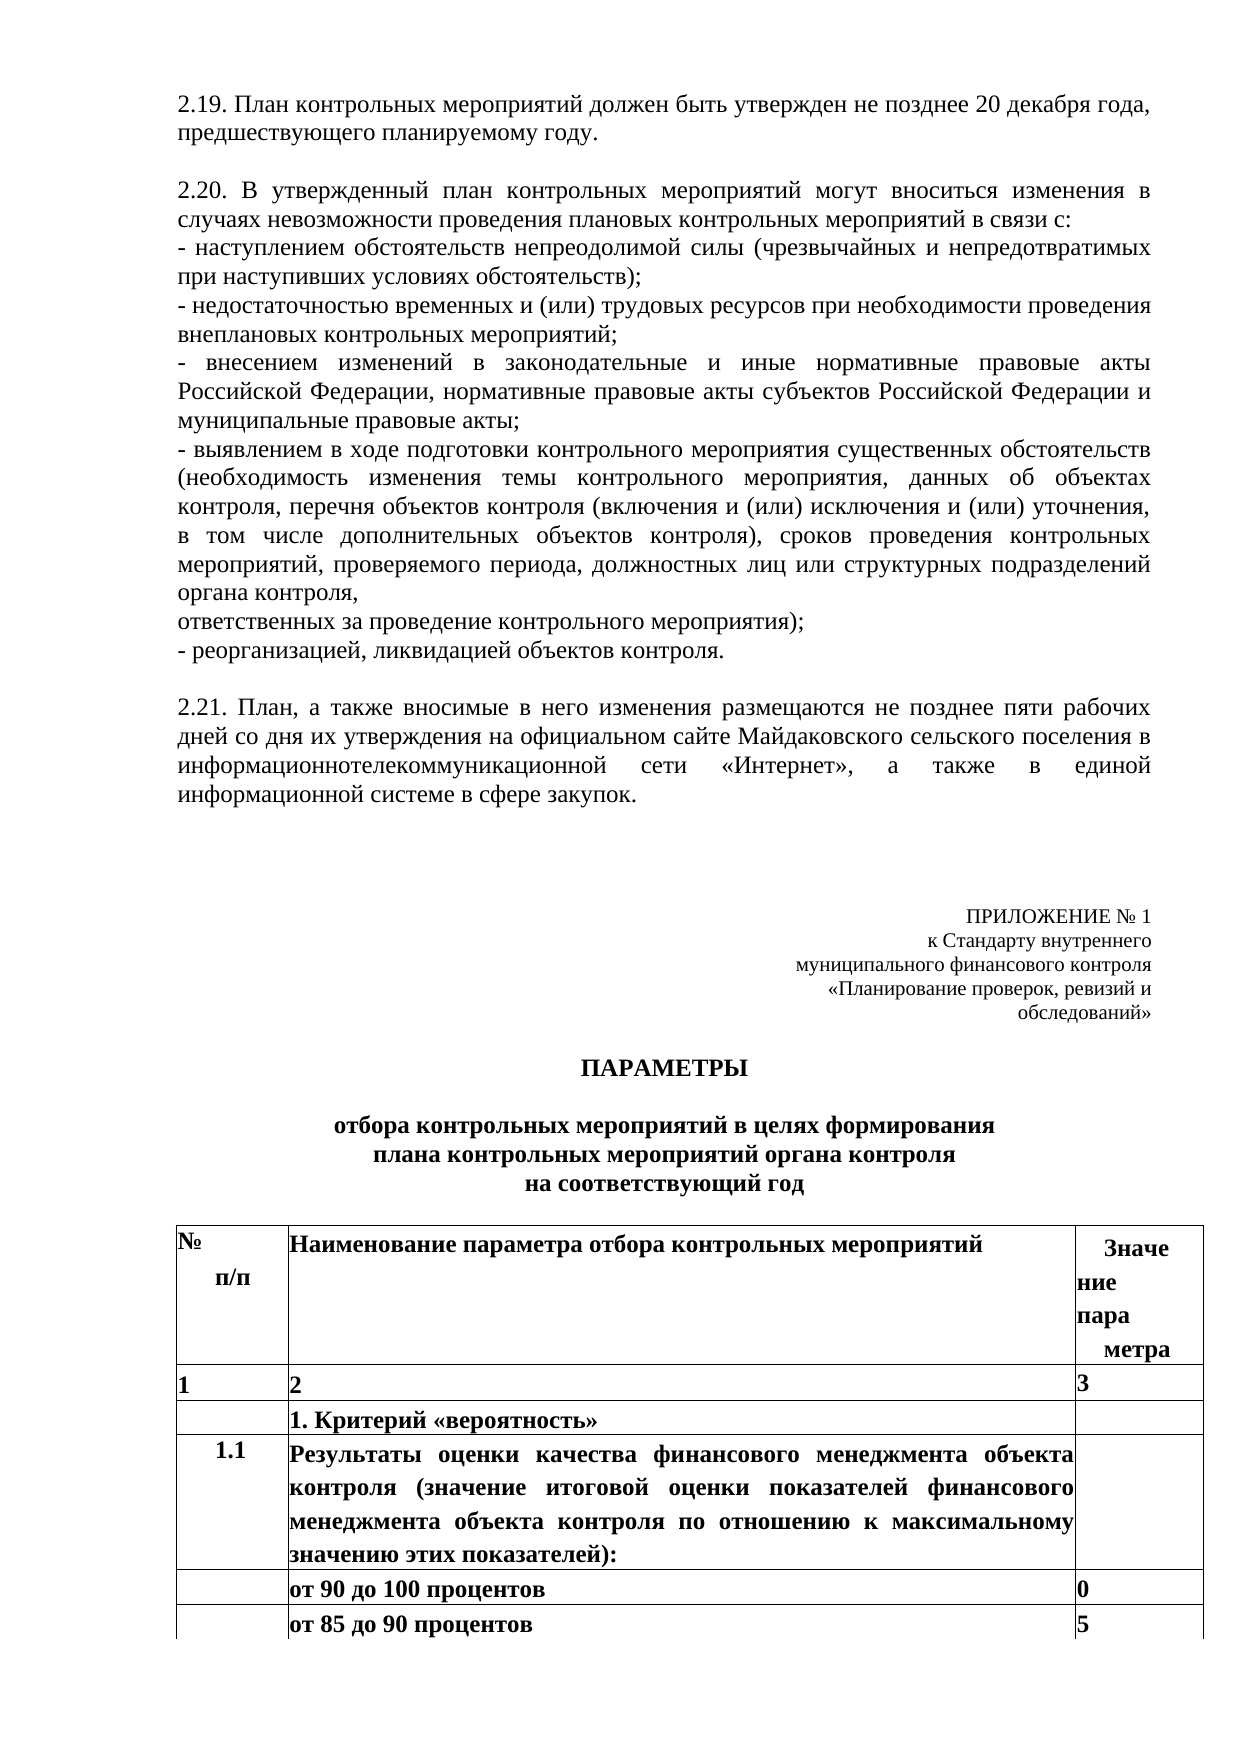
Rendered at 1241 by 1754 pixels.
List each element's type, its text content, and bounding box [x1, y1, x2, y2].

text к Стандарту внутреннего [177, 928, 1152, 952]
table_cell [1076, 1435, 1203, 1569]
table_cell Результаты оценки качества финансового менеджмента объекта контроля (значение итоговой оценки показателей финансового менеджмента объекта контроля по отношению к максимальному значению этих показателей): [289, 1435, 1075, 1569]
text муниципального финансового контроля [177, 952, 1152, 976]
text - реорганизацией, ликвидацией объектов контроля. [177, 635, 1152, 664]
text «Планирование проверок, ревизий и [177, 976, 1152, 1000]
table_cell [177, 1605, 288, 1639]
text - недостаточностью временных и (или) трудовых ресурсов при необходимости проведения внеплановых контрольных мероприятий; [177, 290, 1152, 347]
text - выявлением в ходе подготовки контрольного мероприятия существенных обстоятельств (необходимость изменения темы контрольного мероприятия, данных об объектах контроля, перечня объектов контроля (включения и (или) исключения и (или) уточнения, в том числе дополнительных объектов контроля), сроков проведения контрольных мероприятий, проверяемого периода, должностных лиц или структурных подразделений органа контроля, [177, 434, 1152, 606]
text плана контрольных мероприятий органа контроля [177, 1139, 1152, 1168]
table_cell 2 [289, 1365, 1075, 1400]
table_cell 3 [1076, 1365, 1203, 1400]
text обследований» [177, 1000, 1152, 1024]
text - наступлением обстоятельств непреодолимой силы (чрезвычайных и непредотвратимых при наступивших условиях обстоятельств); [177, 232, 1152, 290]
text ответственных за проведение контрольного мероприятия); [177, 606, 1152, 635]
text ПРИЛОЖЕНИЕ № 1 [177, 904, 1152, 928]
table_cell 1.1 [177, 1435, 288, 1569]
table_cell 0 [1076, 1570, 1203, 1604]
table_cell [1076, 1401, 1203, 1434]
table_header № п/п [177, 1226, 288, 1364]
table_cell 1. Критерий «вероятность» [289, 1401, 1075, 1434]
text на соответствующий год [177, 1168, 1152, 1196]
text 2.19. План контрольных мероприятий должен быть утвержден не позднее 20 декабря года, предшествующего планируемому году. [177, 89, 1152, 146]
text 2.20. В утвержденный план контрольных мероприятий могут вноситься изменения в случаях невозможности проведения плановых контрольных мероприятий в связи с: [177, 175, 1152, 232]
table_cell от 85 до 90 процентов [289, 1605, 1075, 1639]
table_cell от 90 до 100 процентов [289, 1570, 1075, 1604]
table_cell [177, 1570, 288, 1604]
table_header Наименование параметра отбора контрольных мероприятий [289, 1226, 1075, 1364]
text отбора контрольных мероприятий в целях формирования [177, 1110, 1152, 1139]
table_cell 5 [1076, 1605, 1203, 1639]
table_header Значе ние пара метра [1076, 1226, 1203, 1364]
text 2.21. План, а также вносимые в него изменения размещаются не позднее пяти рабочих дней со дня их утверждения на официальном сайте Майдаковского сельского поселения в информационнотелекоммуникационной сети «Интернет», а также в единой информационной системе в сфере закупок. [177, 692, 1152, 807]
text - внесением изменений в законодательные и иные нормативные правовые акты Российской Федерации, нормативные правовые акты субъектов Российской Федерации и муниципальные правовые акты; [177, 347, 1152, 434]
text ПАРАМЕТРЫ [177, 1053, 1152, 1081]
table_cell [177, 1401, 288, 1434]
table_cell 1 [177, 1365, 288, 1400]
